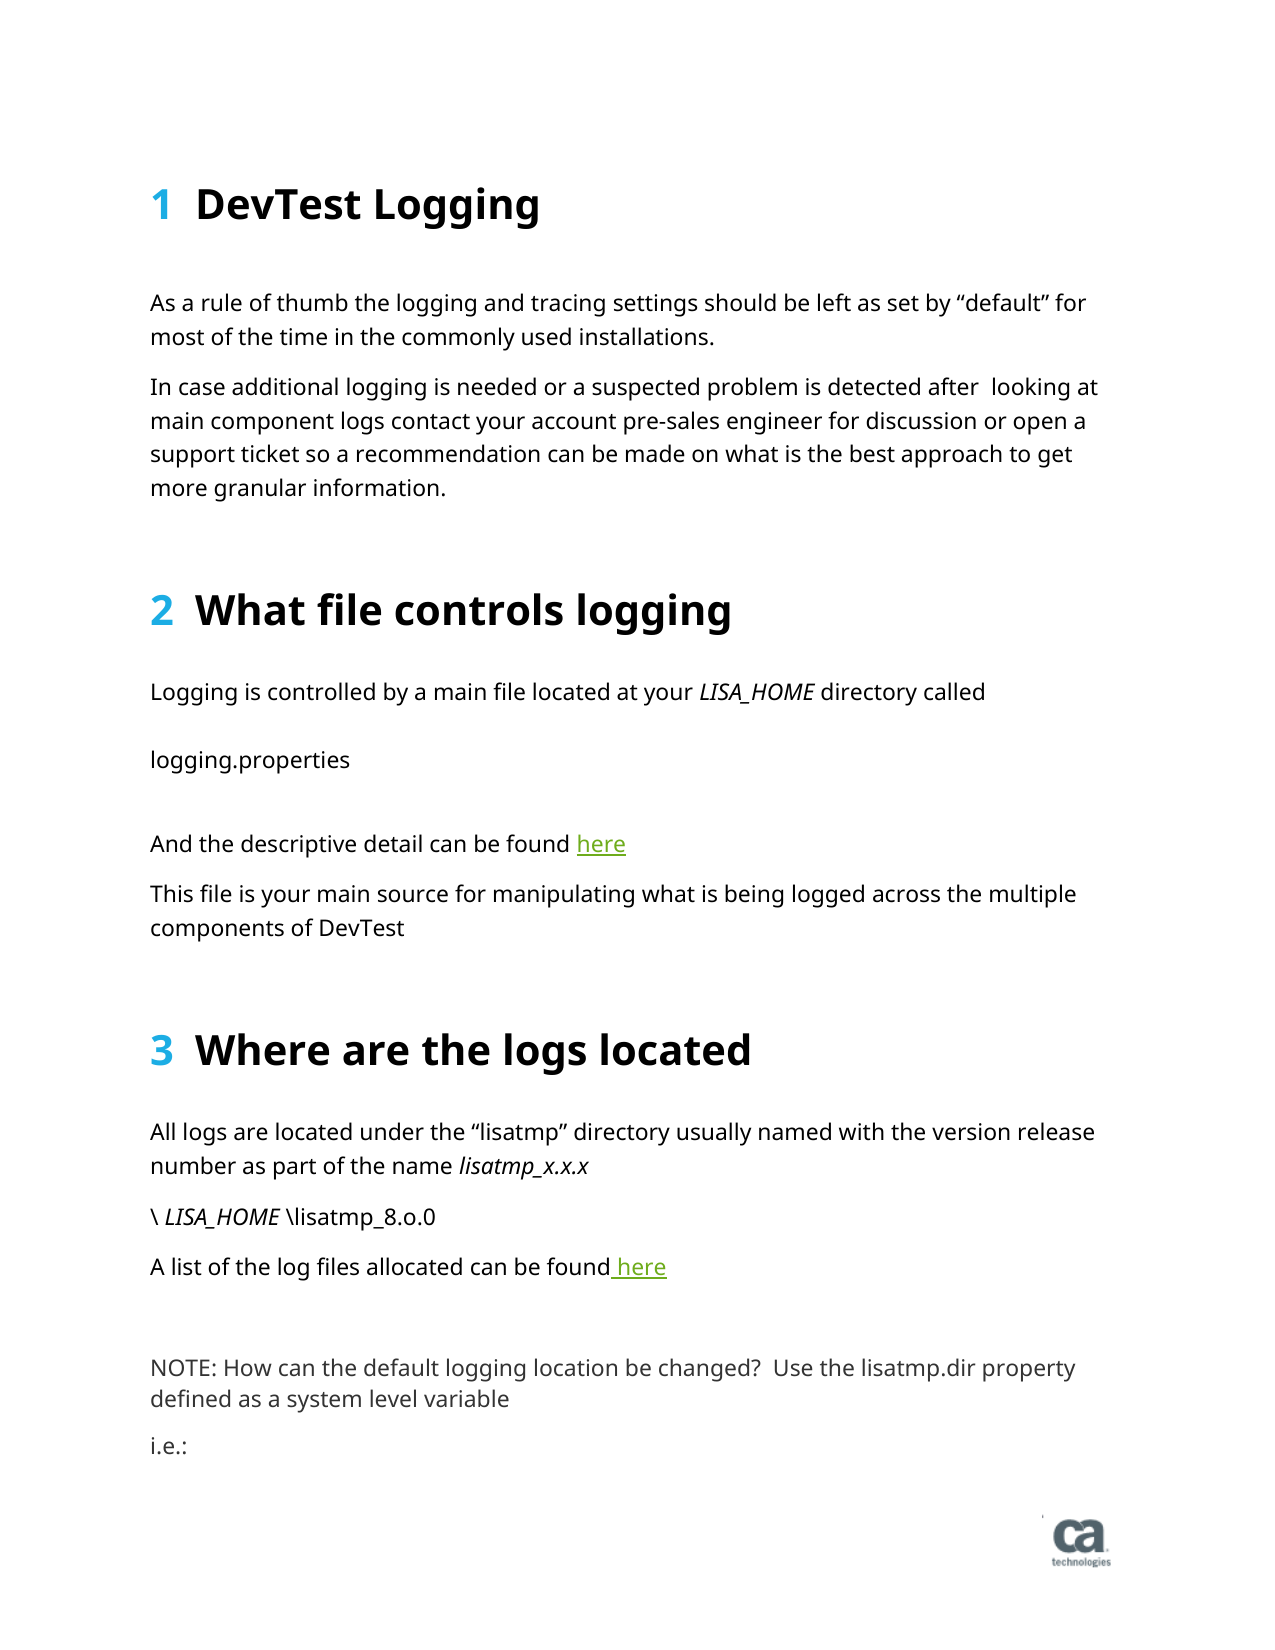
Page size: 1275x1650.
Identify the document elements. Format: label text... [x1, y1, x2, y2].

text Logging is controlled by a main file located at your LISA_HOME directory called logging.properties [150, 642, 1125, 809]
picture [1042, 1508, 1125, 1575]
subtitle DevTest Logging [150, 175, 1125, 232]
text A list of the log files allocated can be found here [150, 1251, 1125, 1282]
text \ LISA_HOME \lisatmp_8.o.0 [150, 1200, 1125, 1232]
subtitle Where are the logs located [150, 1021, 1125, 1078]
text As a rule of thumb the logging and tracing settings should be left as set by “default” for most of the time in the commonly used installations. [150, 287, 1125, 352]
text This file is your main source for manipulating what is being logged across the multiple components of DevTest [150, 878, 1125, 943]
text i.e.: [150, 1430, 1125, 1461]
text And the descriptive detail can be found here [150, 828, 1125, 859]
text NOTE: How can the default logging location be changed? Use the lisatmp.dir property defined as a system level variable [150, 1352, 1125, 1414]
text All logs are located under the “lisatmp” directory usually named with the version release number as part of the name lisatmp_x.x.x [150, 1082, 1125, 1181]
subtitle What file controls logging [150, 581, 1125, 638]
text In case additional logging is needed or a suspected problem is detected after looking at main component logs contact your account pre-sales engineer for discussion or open a support ticket so a recommendation can be made on what is the best approach to get more granular information. [150, 371, 1125, 503]
